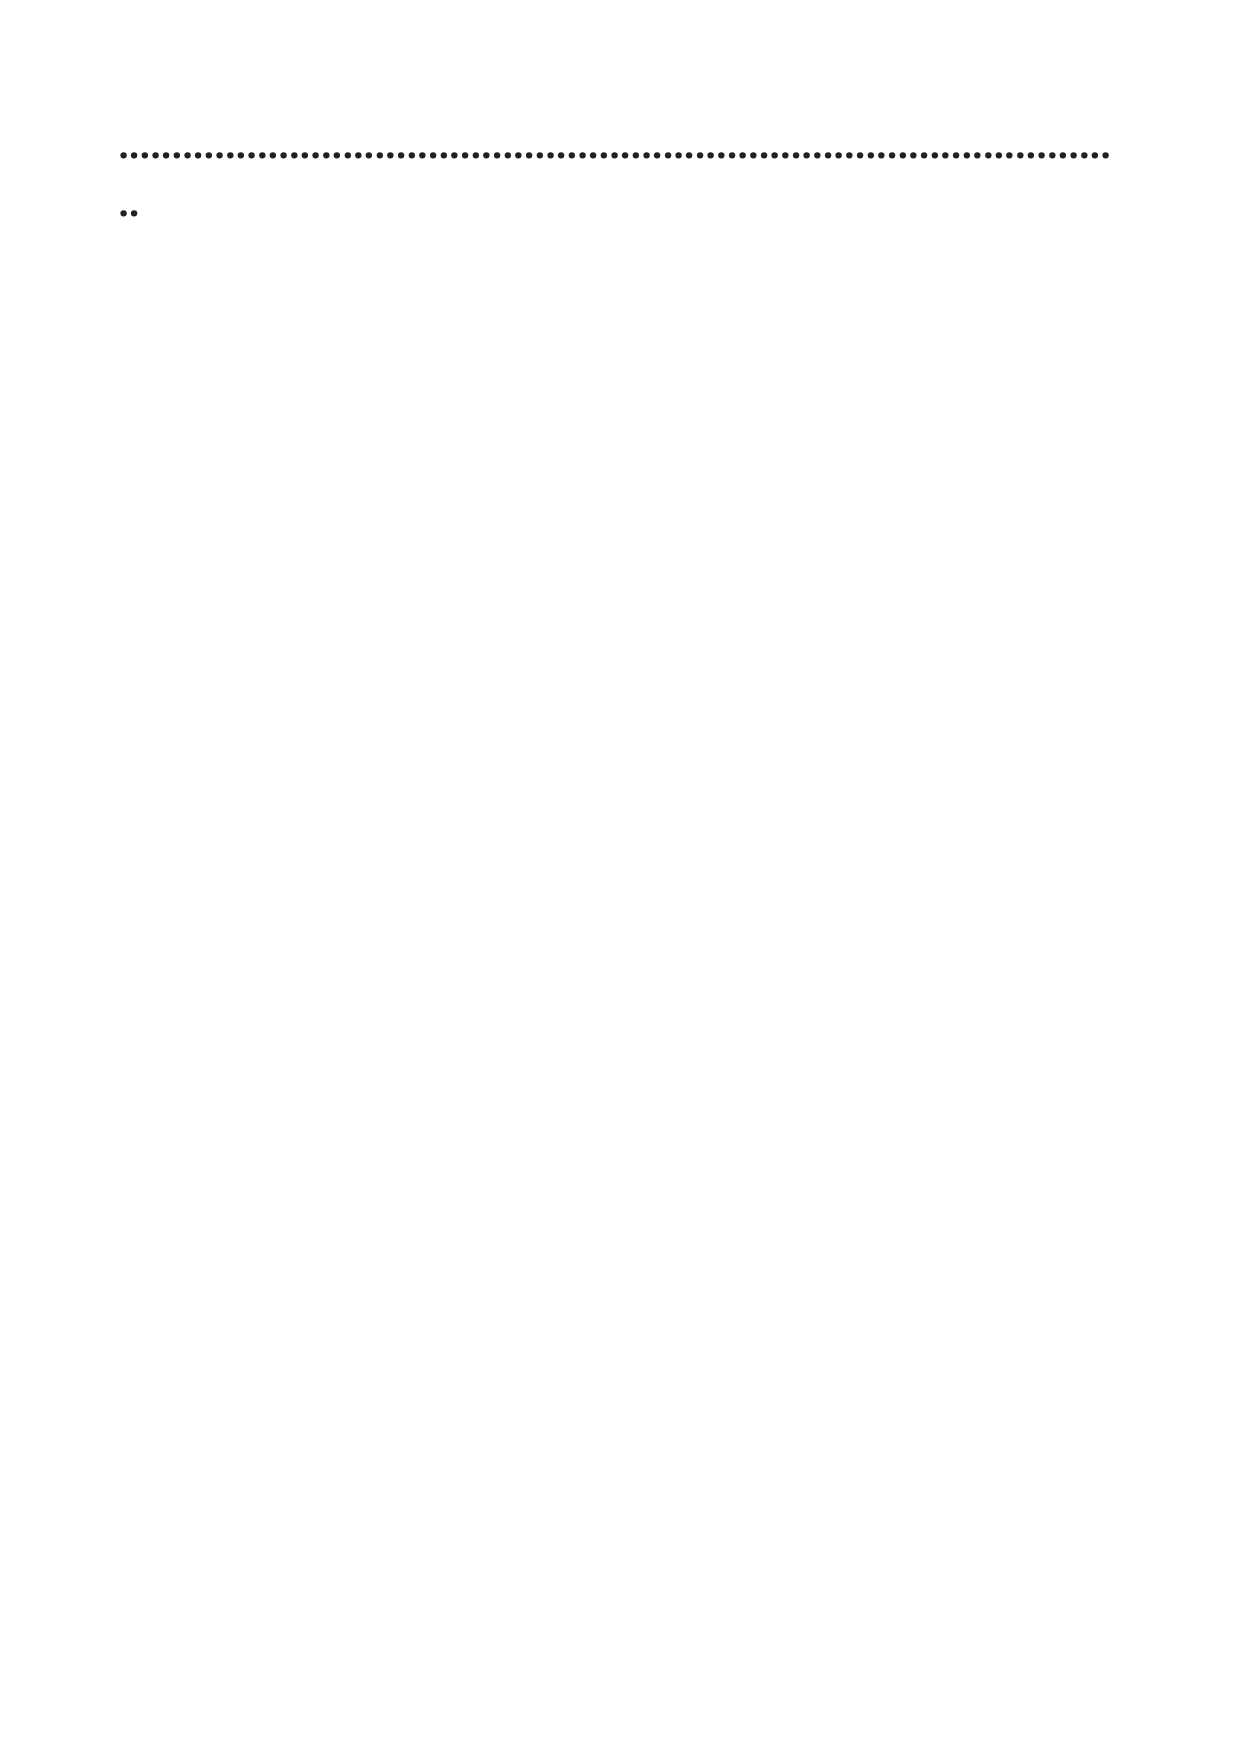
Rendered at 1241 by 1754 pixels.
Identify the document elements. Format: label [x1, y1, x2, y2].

text [118, 118, 1122, 228]
